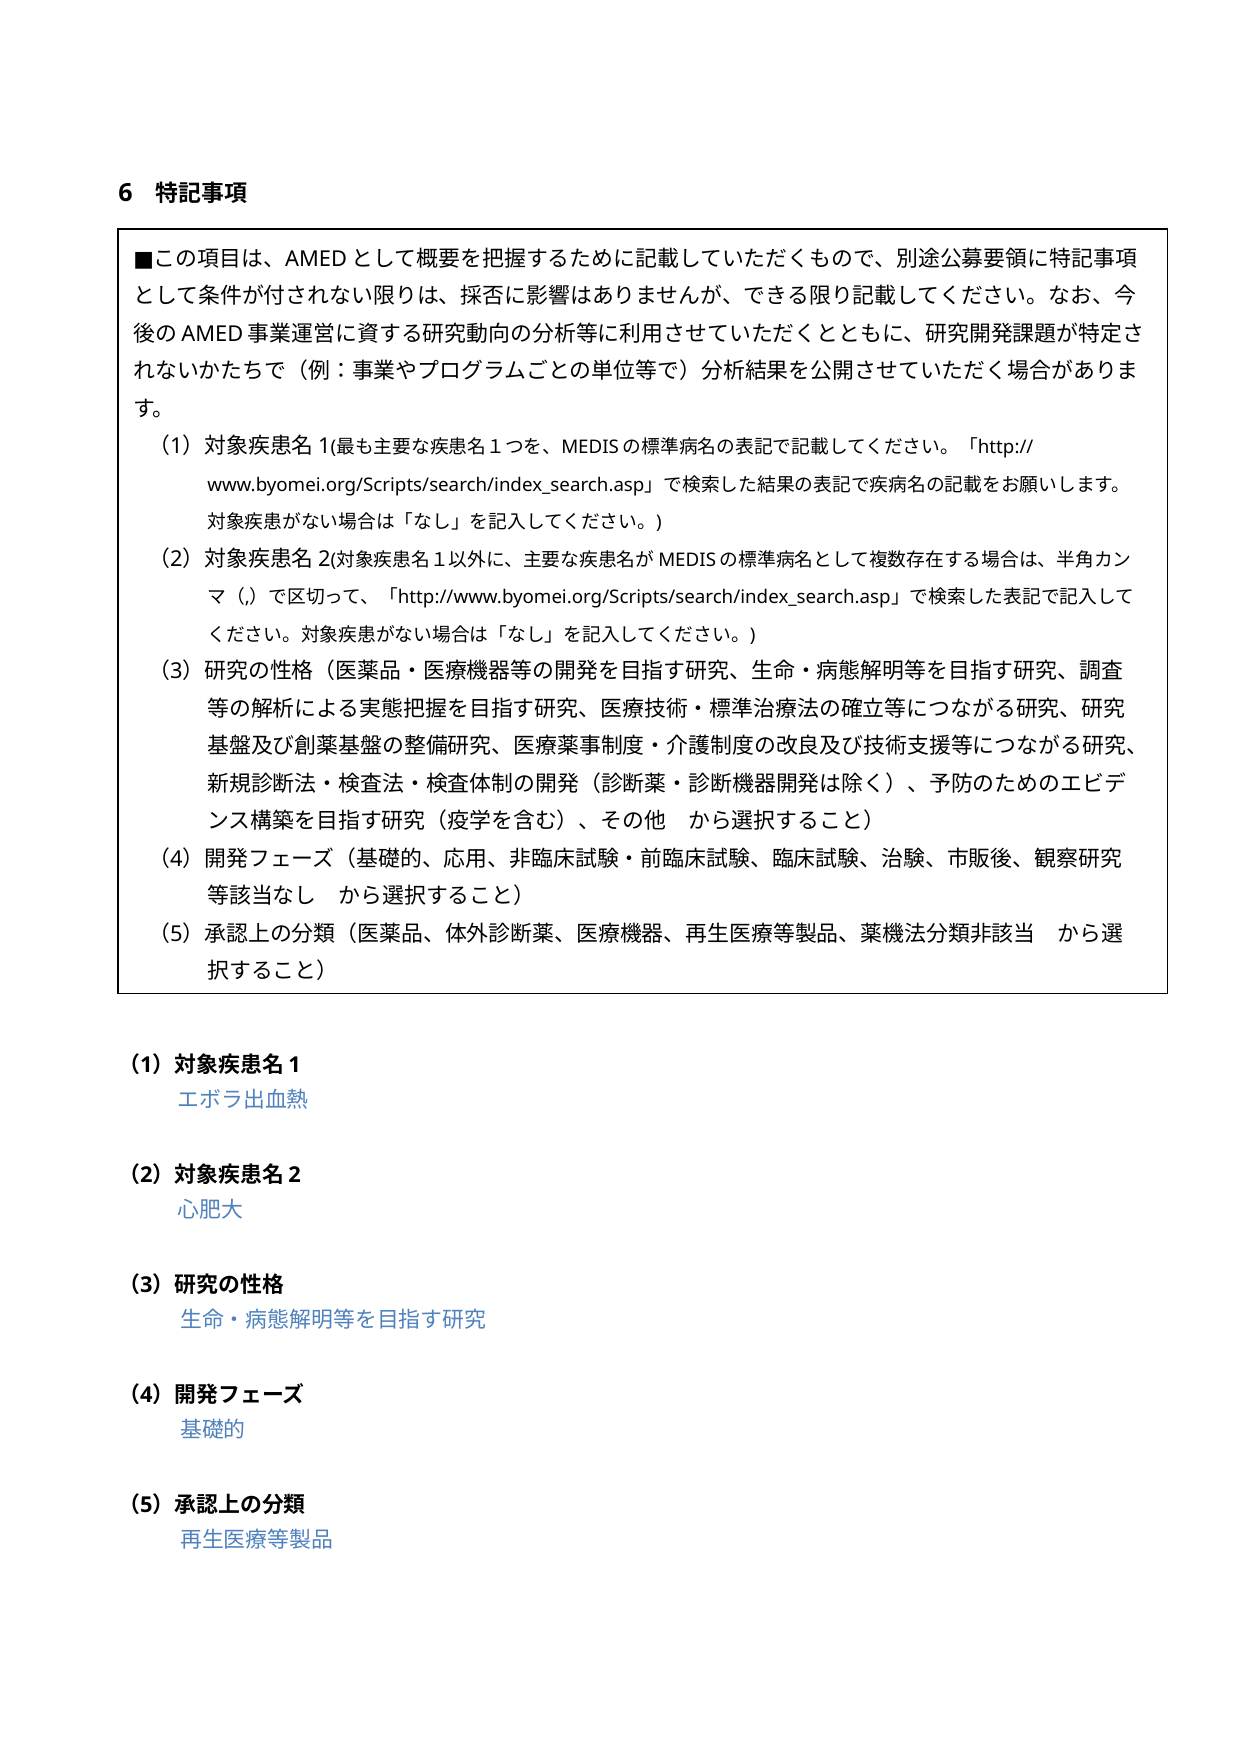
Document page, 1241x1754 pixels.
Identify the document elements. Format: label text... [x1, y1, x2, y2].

text エボラ出血熱 [177, 1080, 1152, 1116]
text 生命・病態解明等を目指す研究 [118, 1300, 1141, 1336]
text 心肥大 [177, 1190, 1141, 1226]
subtitle 6 特記事項 [118, 171, 1152, 209]
subtitle （1）対象疾患名1 [118, 1043, 1152, 1080]
text 再生医療等製品 [118, 1520, 1141, 1556]
subtitle （3）研究の性格 [118, 1263, 1152, 1300]
subtitle （2）対象疾患名2 [118, 1153, 1152, 1190]
text 基礎的 [118, 1410, 1141, 1446]
subtitle （4）開発フェーズ [118, 1373, 1152, 1410]
subtitle （5）承認上の分類 [118, 1483, 1152, 1520]
